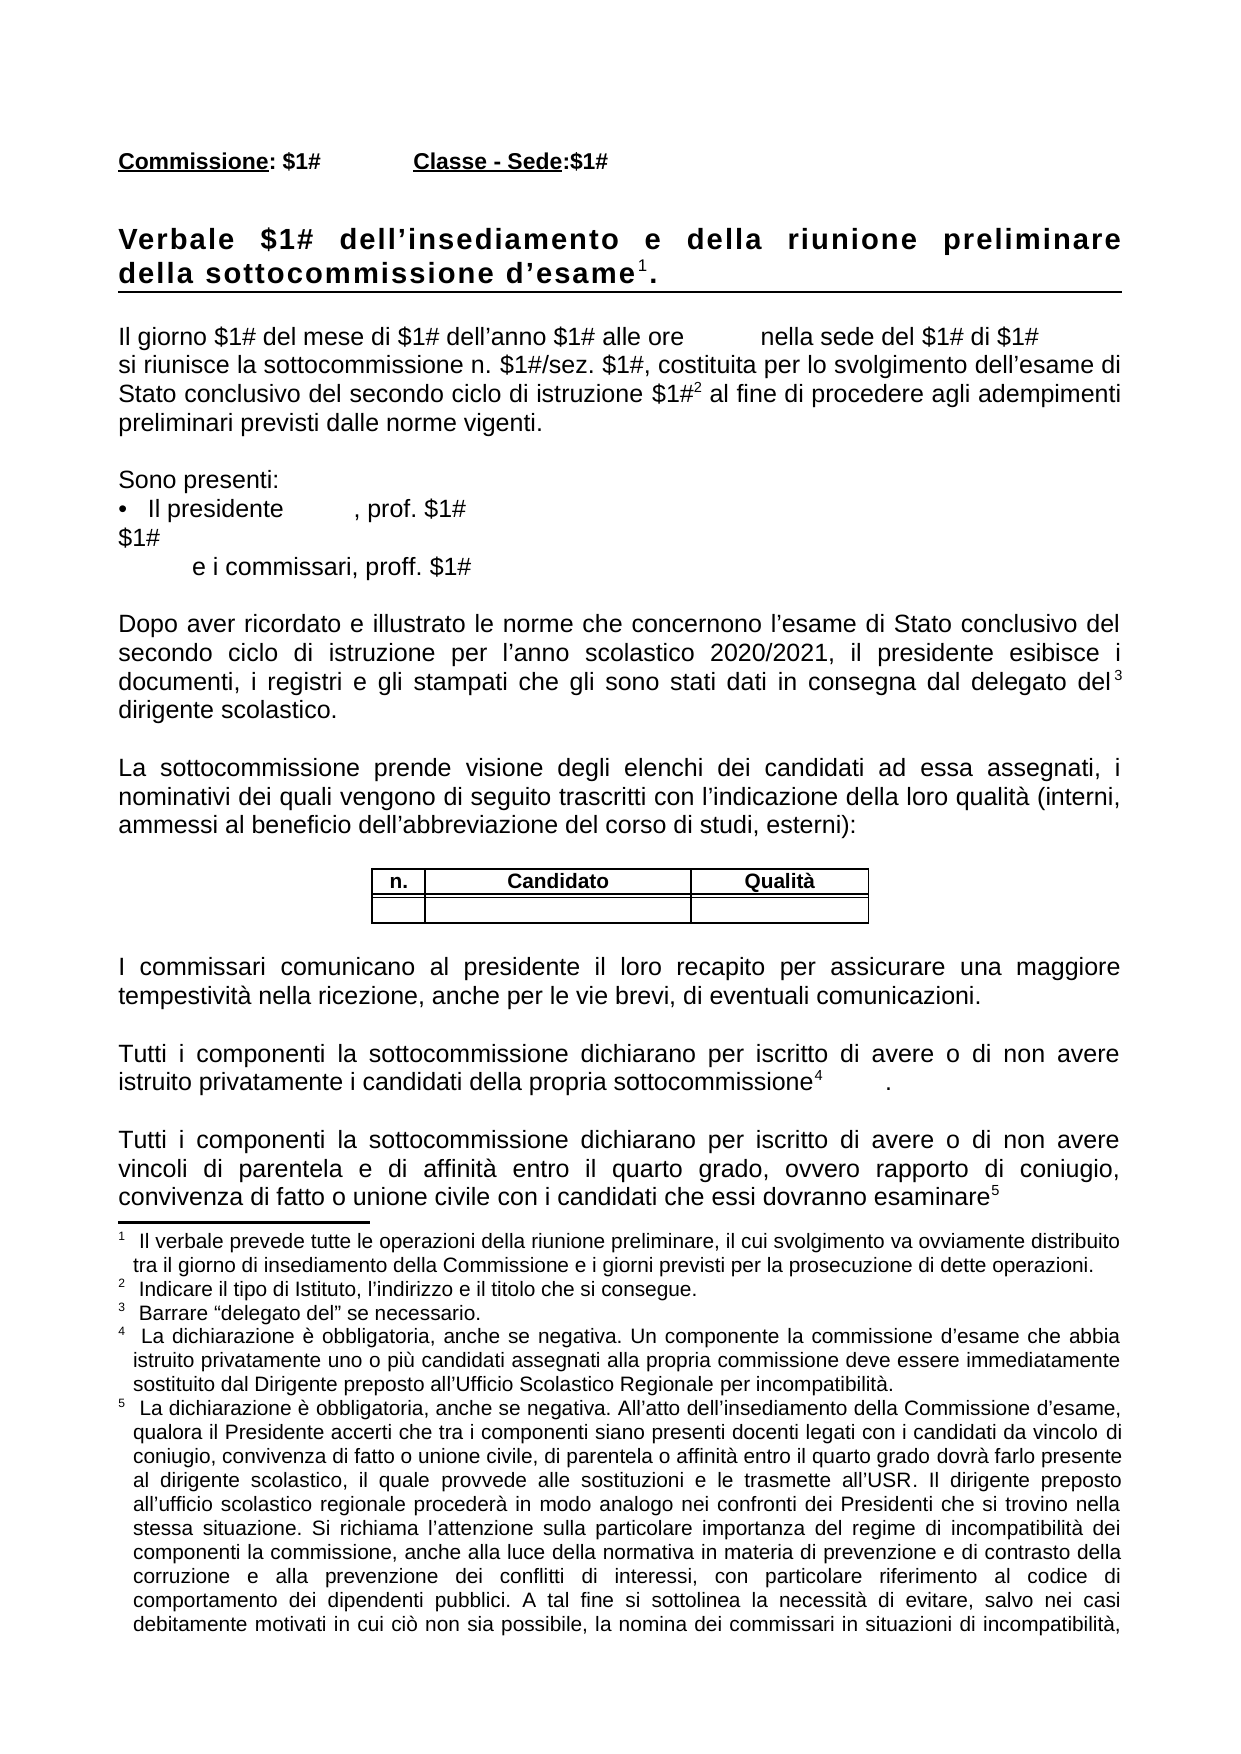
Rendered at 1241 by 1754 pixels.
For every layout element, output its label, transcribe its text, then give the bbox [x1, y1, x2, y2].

list I commissari comunicano al presidente il loro recapito per assicurare una maggiore tempestività nella ricezione, anche per le vie brevi, di eventuali comunicazioni. [118, 952, 1122, 1010]
list e i commissari, proff. $1# [118, 552, 1122, 580]
list Sono presenti: [118, 465, 1122, 494]
table_cell [426, 898, 690, 922]
list Il giorno $1# del mese di $1# dell’anno $1# alle ore nella sede del $1# di $1# [118, 322, 1122, 350]
list Dopo aver ricordato e illustrato le norme che concernono l’esame di Stato conclusivo del secondo ciclo di istruzione per l’anno scolastico 2020/2021, il presidente esibisce i documenti, i registri e gli stampati che gli sono stati dati in consegna dal delegato del dirigente scolastico. [118, 609, 1122, 724]
subtitle Verbale $1# dell’insediamento e della riunione preliminare della sottocommissione d’esame. [118, 222, 1122, 291]
list Tutti i componenti la sottocommissione dichiarano per iscritto di avere o di non avere vincoli di parentela e di affinità entro il quarto grado, ovvero rapporto di coniugio, convivenza di fatto o unione civile con i candidati che essi dovranno esaminare [118, 1125, 1122, 1211]
list La sottocommissione prende visione degli elenchi dei candidati ad essa assegnati, i nominativi dei quali vengono di seguito trascritti con l’indicazione della loro qualità (interni, ammessi al beneficio dell’abbreviazione del corso di studi, esterni): [118, 753, 1122, 839]
table_cell [373, 898, 424, 922]
table_header n. [373, 870, 424, 893]
table_header Candidato [426, 870, 690, 893]
text $1# [118, 523, 1122, 552]
text Commissione: $1# Classe - Sede:$1# [118, 148, 1122, 174]
table_cell [692, 898, 868, 922]
list si riunisce la sottocommissione n. $1#/sez. $1#, costituita per lo svolgimento dell’esame di Stato conclusivo del secondo ciclo di istruzione $1# al fine di procedere agli adempimenti preliminari previsti dalle norme vigenti. [118, 350, 1122, 437]
text • Il presidente , prof. $1# [118, 494, 1122, 523]
list Tutti i componenti la sottocommissione dichiarano per iscritto di avere o di non avere istruito privatamente i candidati della propria sottocommissione . [118, 1038, 1122, 1096]
table_header Qualità [692, 870, 868, 893]
